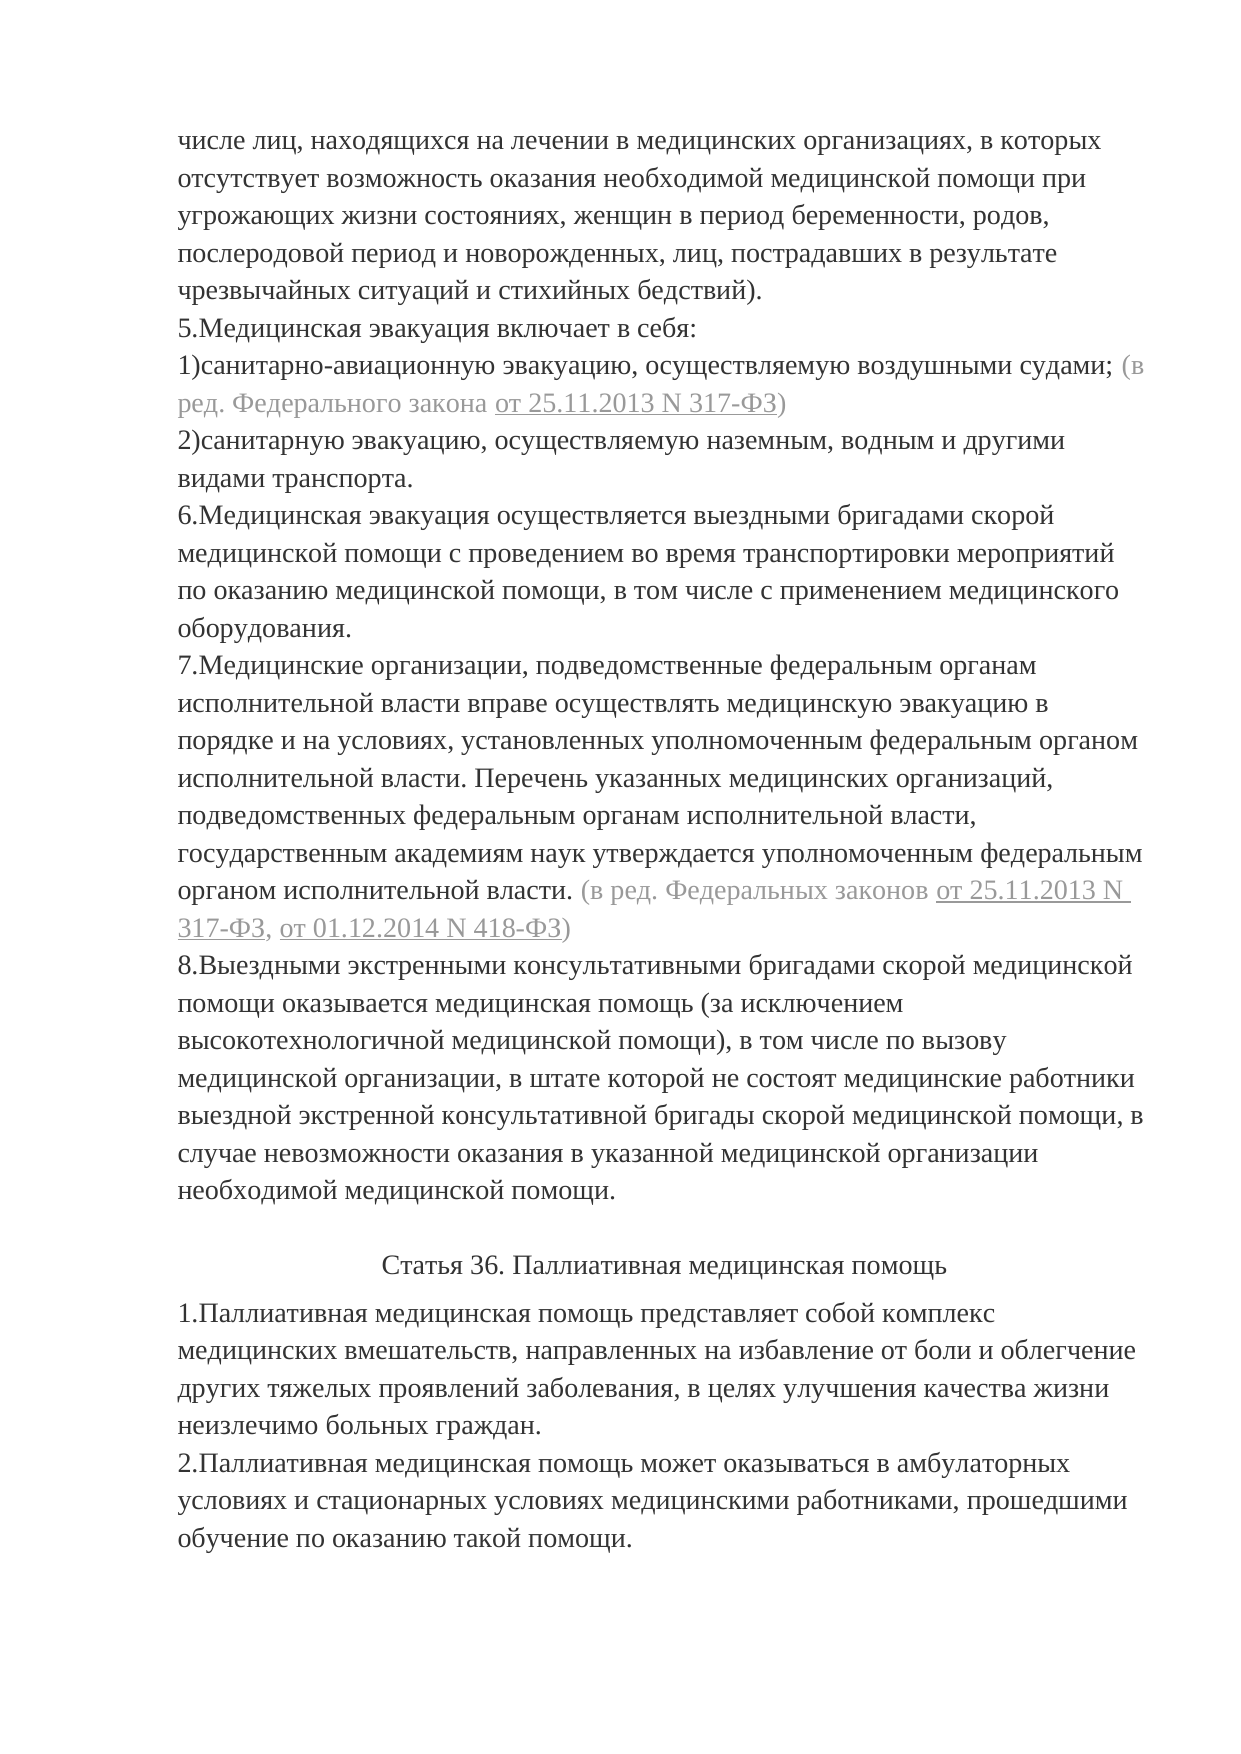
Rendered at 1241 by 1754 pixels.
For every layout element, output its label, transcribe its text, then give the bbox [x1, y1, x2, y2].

text 8.Выездными экстренными консультативными бригадами скорой медицинской помощи оказывается медицинская помощь (за исключением высокотехнологичной медицинской помощи), в том числе по вызову медицинской организации, в штате которой не состоят медицинские работники выездной экстренной консультативной бригады скорой медицинской помощи, в случае невозможности оказания в указанной медицинской организации необходимой медицинской помощи. [177, 943, 1152, 1206]
text 6.Медицинская эвакуация осуществляется выездными бригадами скорой медицинской помощи с проведением во время транспортировки мероприятий по оказанию медицинской помощи, в том числе с применением медицинского оборудования. [177, 493, 1152, 643]
text 1)санитарно-авиационную эвакуацию, осуществляемую воздушными судами; (в ред. Федерального закона от 25.11.2013 N 317-ФЗ) [177, 343, 1152, 418]
text 5.Медицинская эвакуация включает в себя: [177, 306, 1152, 343]
text 1.Паллиативная медицинская помощь представляет собой комплекс медицинских вмешательств, направленных на избавление от боли и облегчение других тяжелых проявлений заболевания, в целях улучшения качества жизни неизлечимо больных граждан. [177, 1291, 1152, 1441]
text Статья 36. Паллиативная медицинская помощь [177, 1246, 1152, 1281]
text 2)санитарную эвакуацию, осуществляемую наземным, водным и другими видами транспорта. [177, 418, 1152, 493]
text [177, 118, 1152, 306]
text 7.Медицинские организации, подведомственные федеральным органам исполнительной власти вправе осуществлять медицинскую эвакуацию в порядке и на условиях, установленных уполномоченным федеральным органом исполнительной власти. Перечень указанных медицинских организаций, подведомственных федеральным органам исполнительной власти, государственным академиям наук утверждается уполномоченным федеральным органом исполнительной власти. (в ред. Федеральных законов от 25.11.2013 N 317-ФЗ, от 01.12.2014 N 418-ФЗ) [177, 643, 1152, 943]
text 2.Паллиативная медицинская помощь может оказываться в амбулаторных условиях и стационарных условиях медицинскими работниками, прошедшими обучение по оказанию такой помощи. [177, 1441, 1152, 1553]
